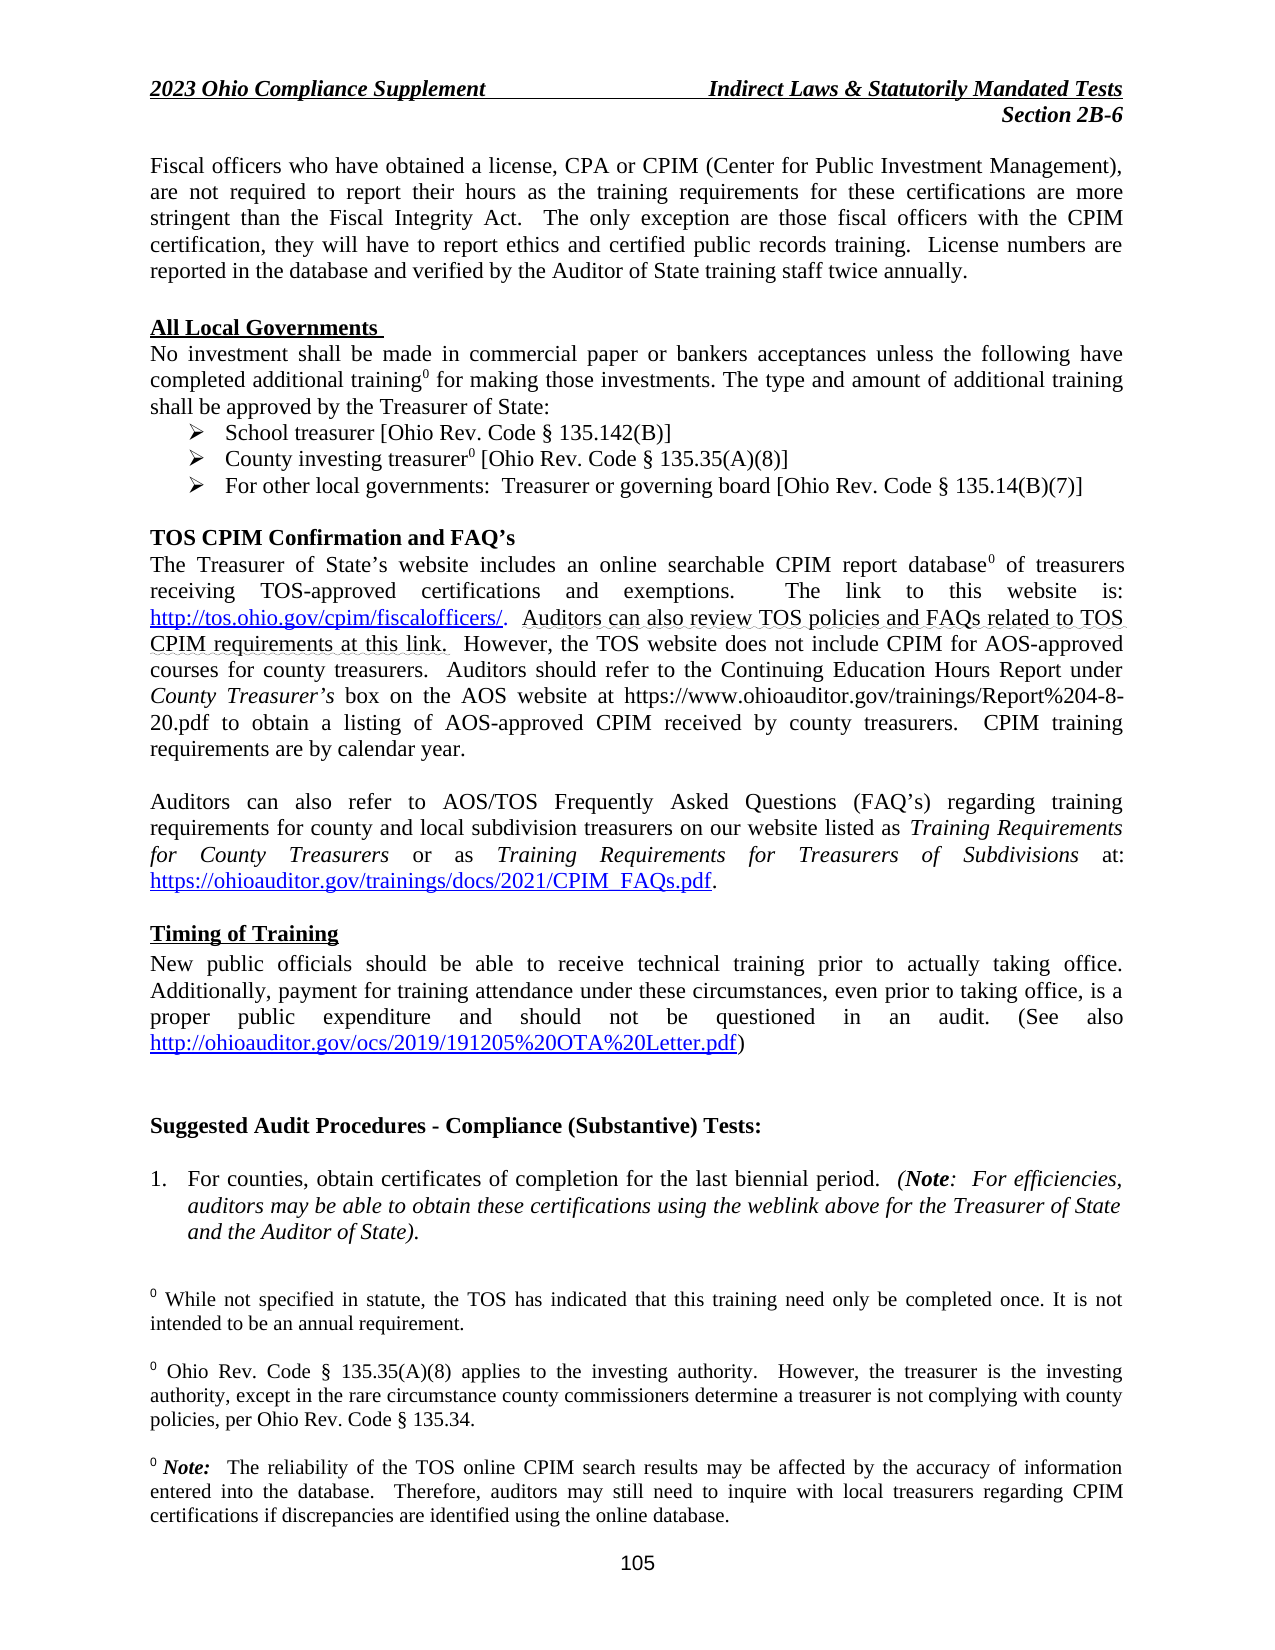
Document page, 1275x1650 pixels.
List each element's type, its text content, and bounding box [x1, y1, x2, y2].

list For other local governments: Treasurer or governing board [Ohio Rev. Code § 135.14(B)(7)] [187, 472, 1125, 498]
list County investing treasurer [Ohio Rev. Code § 135.35(A)(8)] [187, 445, 1125, 472]
text New public officials should be able to receive technical training prior to actually taking office. Additionally, payment for training attendance under these circumstances, even prior to taking office, is a proper public expenditure and should not be questioned in an audit. (See also http://ohioauditor.gov/ocs/2019/191205%20OTA%20Letter.pdf) [150, 950, 1125, 1056]
text Auditors can also refer to AOS/TOS Frequently Asked Questions (FAQ’s) regarding training requirements for county and local subdivision treasurers on our website listed as Training Requirements for County Treasurers or as Training Requirements for Treasurers of Subdivisions at: https://ohioauditor.gov/trainings/docs/2021/CPIM_FAQs.pdf. [150, 788, 1125, 893]
list For counties, obtain certificates of completion for the last biennial period. (Note: For efficiencies, auditors may be able to obtain these certifications using the weblink above for the Treasurer of State and the Auditor of State). [150, 1165, 1125, 1244]
text No investment shall be made in commercial paper or bankers acceptances unless the following have completed additional training for making those investments. The type and amount of additional training shall be approved by the Treasurer of State: [150, 340, 1125, 419]
list School treasurer [Ohio Rev. Code § 135.142(B)] [187, 419, 1125, 445]
text TOS CPIM Confirmation and FAQ’s [150, 524, 1125, 551]
text All Local Governments [150, 314, 1125, 340]
text The Treasurer of State’s website includes an online searchable CPIM report database of treasurers receiving TOS-approved certifications and exemptions. The link to this website is: http://tos.ohio.gov/cpim/fiscalofficers/. Auditors can also review TOS policies and FAQs related to TOS CPIM requirements at this link. However, the TOS website does not include CPIM for AOS-approved courses for county treasurers. Auditors should refer to the Continuing Education Hours Report under County Treasurer’s box on the AOS website at https://www.ohioauditor.gov/trainings/Report%204-8-20.pdf to obtain a listing of AOS-approved CPIM received by county treasurers. CPIM training requirements are by calendar year. [150, 551, 1125, 762]
text Fiscal officers who have obtained a license, CPA or CPIM (Center for Public Investment Management), are not required to report their hours as the training requirements for these certifications are more stringent than the Fiscal Integrity Act. The only exception are those fiscal officers with the CPIM certification, they will have to report ethics and certified public records training. License numbers are reported in the database and verified by the Auditor of State training staff twice annually. [150, 152, 1125, 283]
text Suggested Audit Procedures - Compliance (Substantive) Tests: [150, 1113, 1125, 1139]
text Timing of Training [150, 920, 1125, 946]
